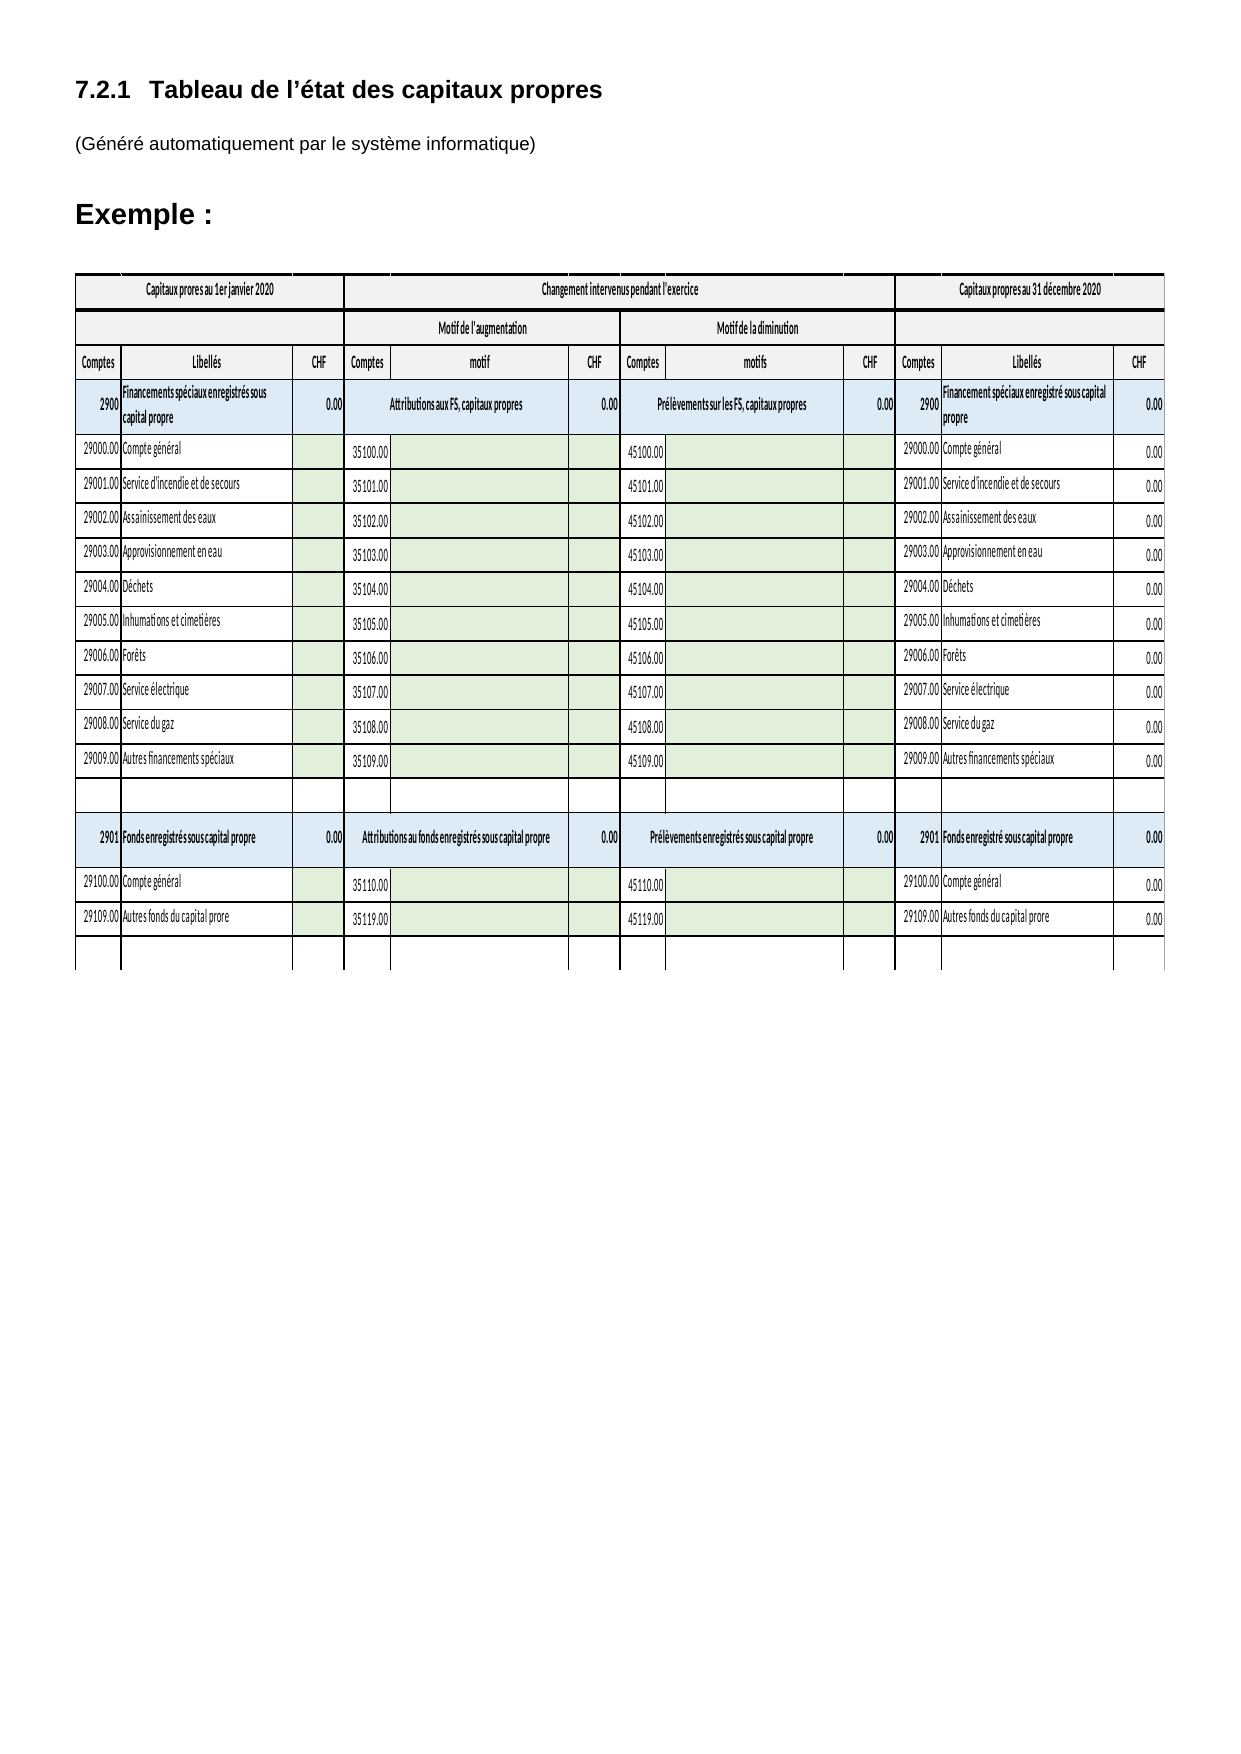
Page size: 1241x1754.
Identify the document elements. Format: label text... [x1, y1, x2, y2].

text Exemple : [75, 197, 1152, 231]
text 7.2.1 Tableau de l’état des capitaux propres [75, 75, 1152, 104]
text (Généré automatiquement par le système informatique) [75, 132, 1152, 154]
